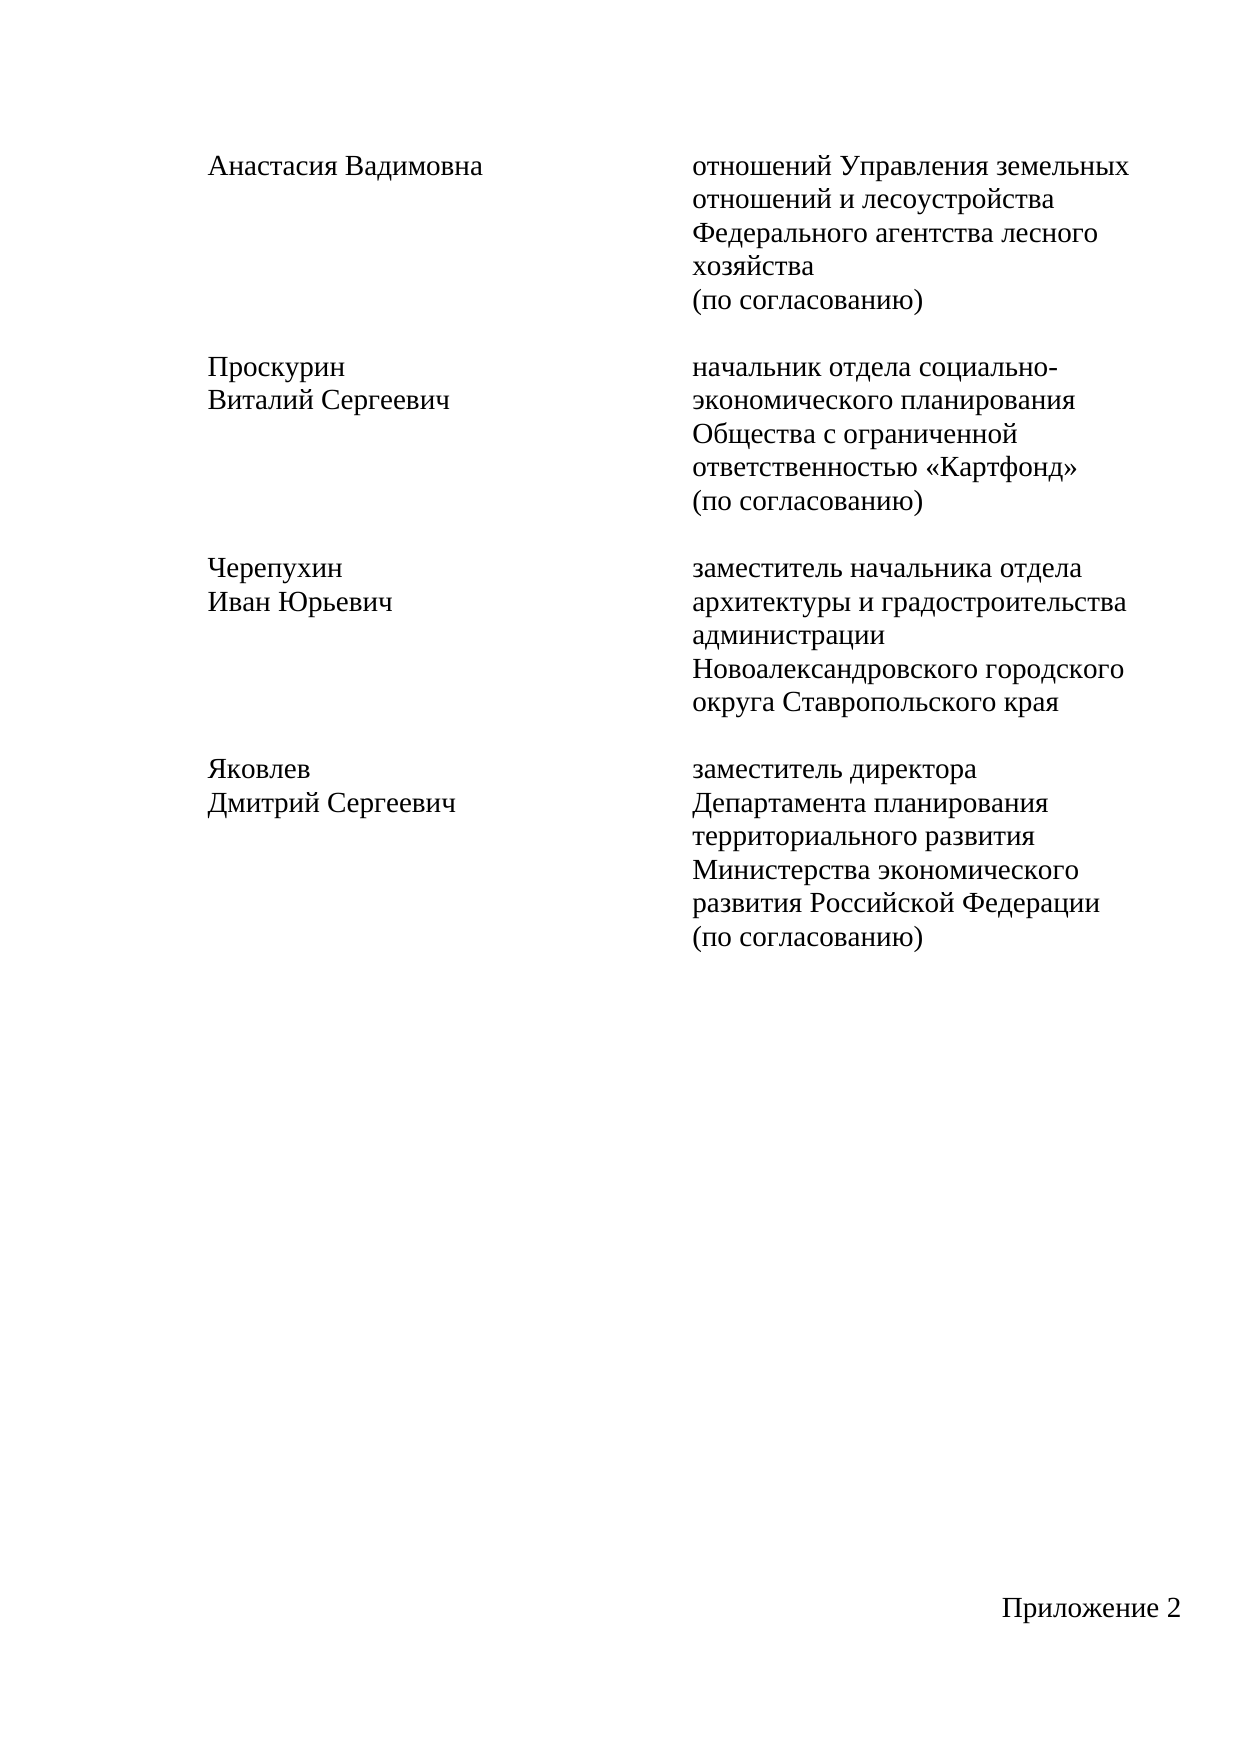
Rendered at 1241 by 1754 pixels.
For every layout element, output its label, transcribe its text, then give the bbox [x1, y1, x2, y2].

table_cell Черепухин Иван Юрьевич [196, 550, 681, 751]
table_cell Яковлев Дмитрий Сергеевич [196, 751, 681, 953]
table_cell заместитель директора Департамента планирования территориального развития Министерства экономического развития Российской Федерации (по согласованию) [681, 751, 1170, 953]
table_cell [196, 148, 681, 349]
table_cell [681, 148, 1170, 349]
text Приложение 2 [207, 1590, 1181, 1623]
table_cell Проскурин Виталий Сергеевич [196, 349, 681, 550]
table_cell заместитель начальника отдела архитектуры и градостроительства администрации Новоалександровского городского округа Ставропольского края [681, 550, 1170, 751]
table_cell начальник отдела социально-экономического планирования Общества с ограниченной ответственностью «Картфонд» (по согласованию) [681, 349, 1170, 550]
